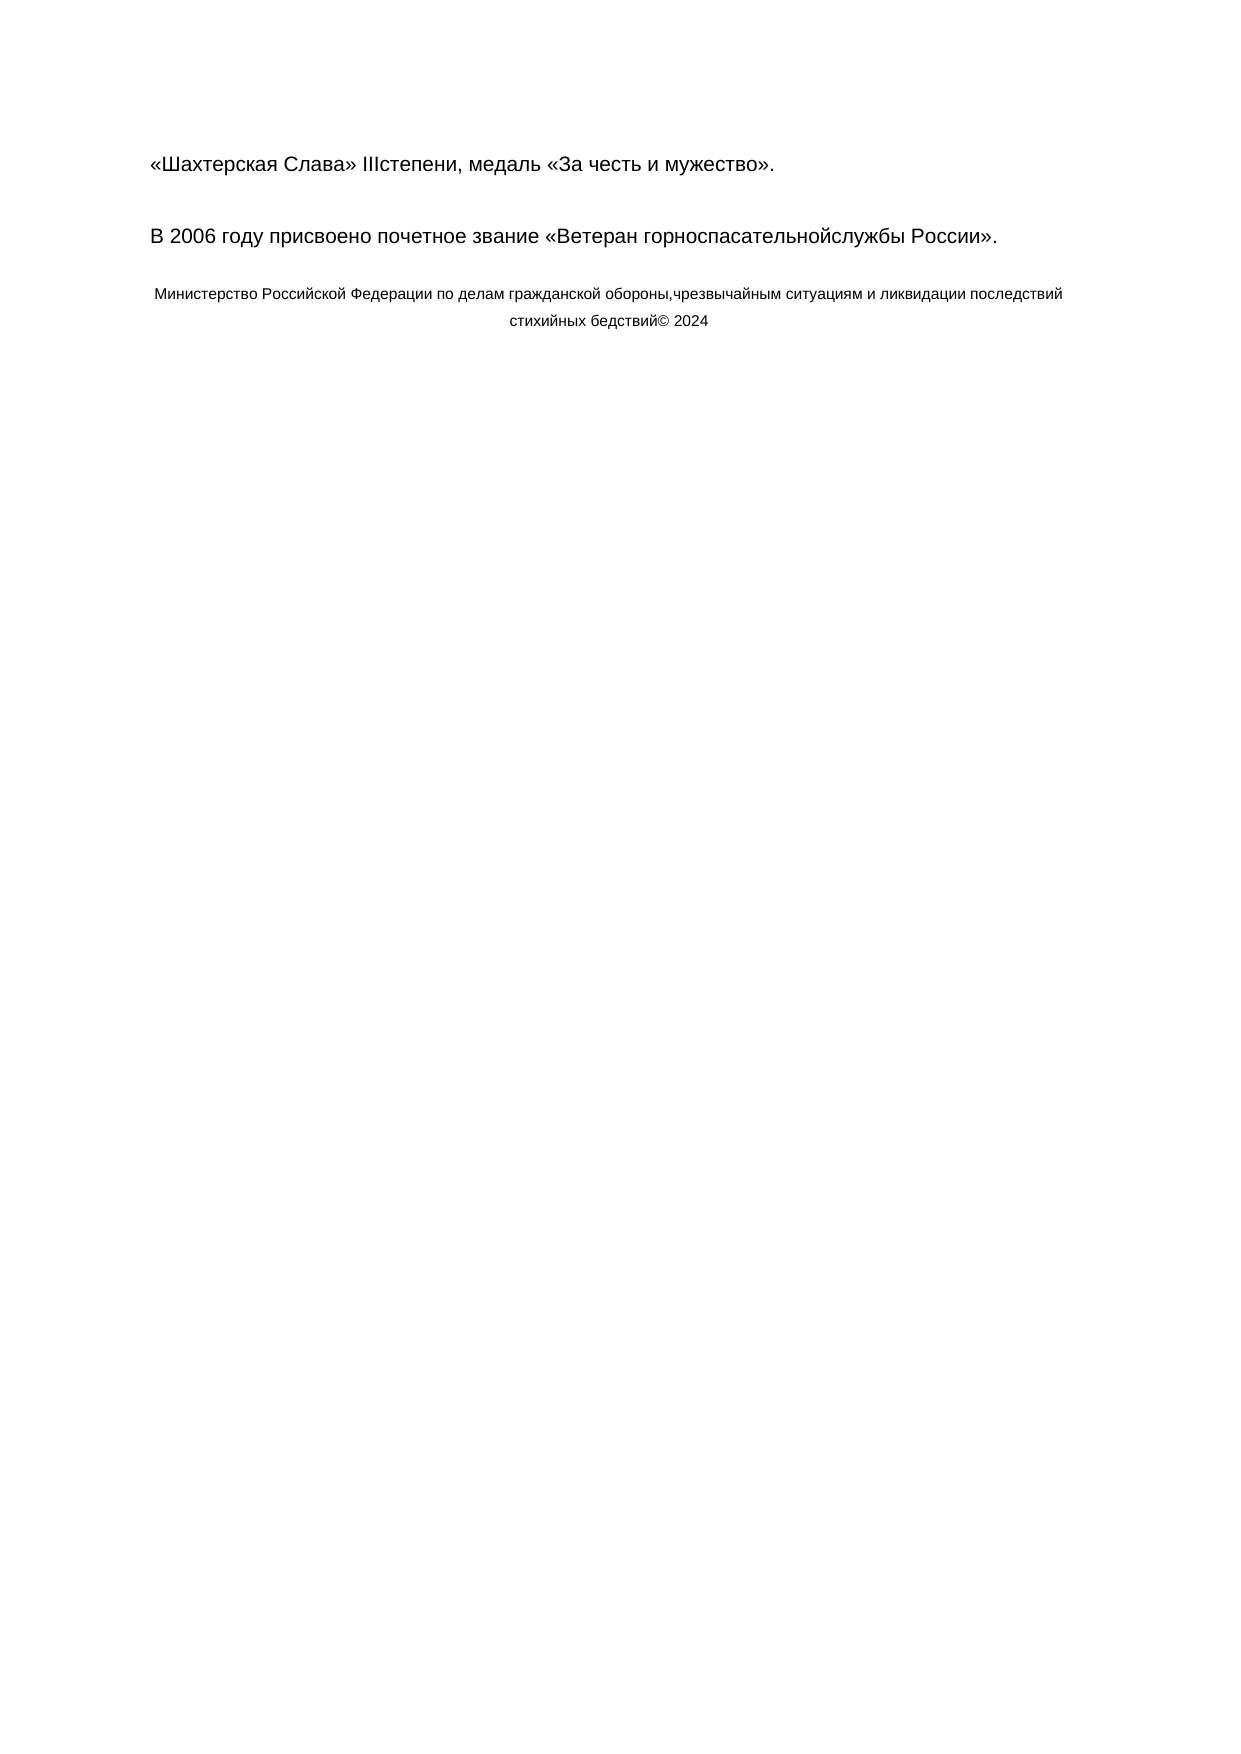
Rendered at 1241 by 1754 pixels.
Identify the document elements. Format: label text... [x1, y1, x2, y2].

table_cell Министерство Российской Федерации по делам гражданской обороны,чрезвычайным ситуациям и ликвидации последствий стихийных бедствий© 2024 [140, 284, 1078, 366]
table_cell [140, 150, 1078, 284]
